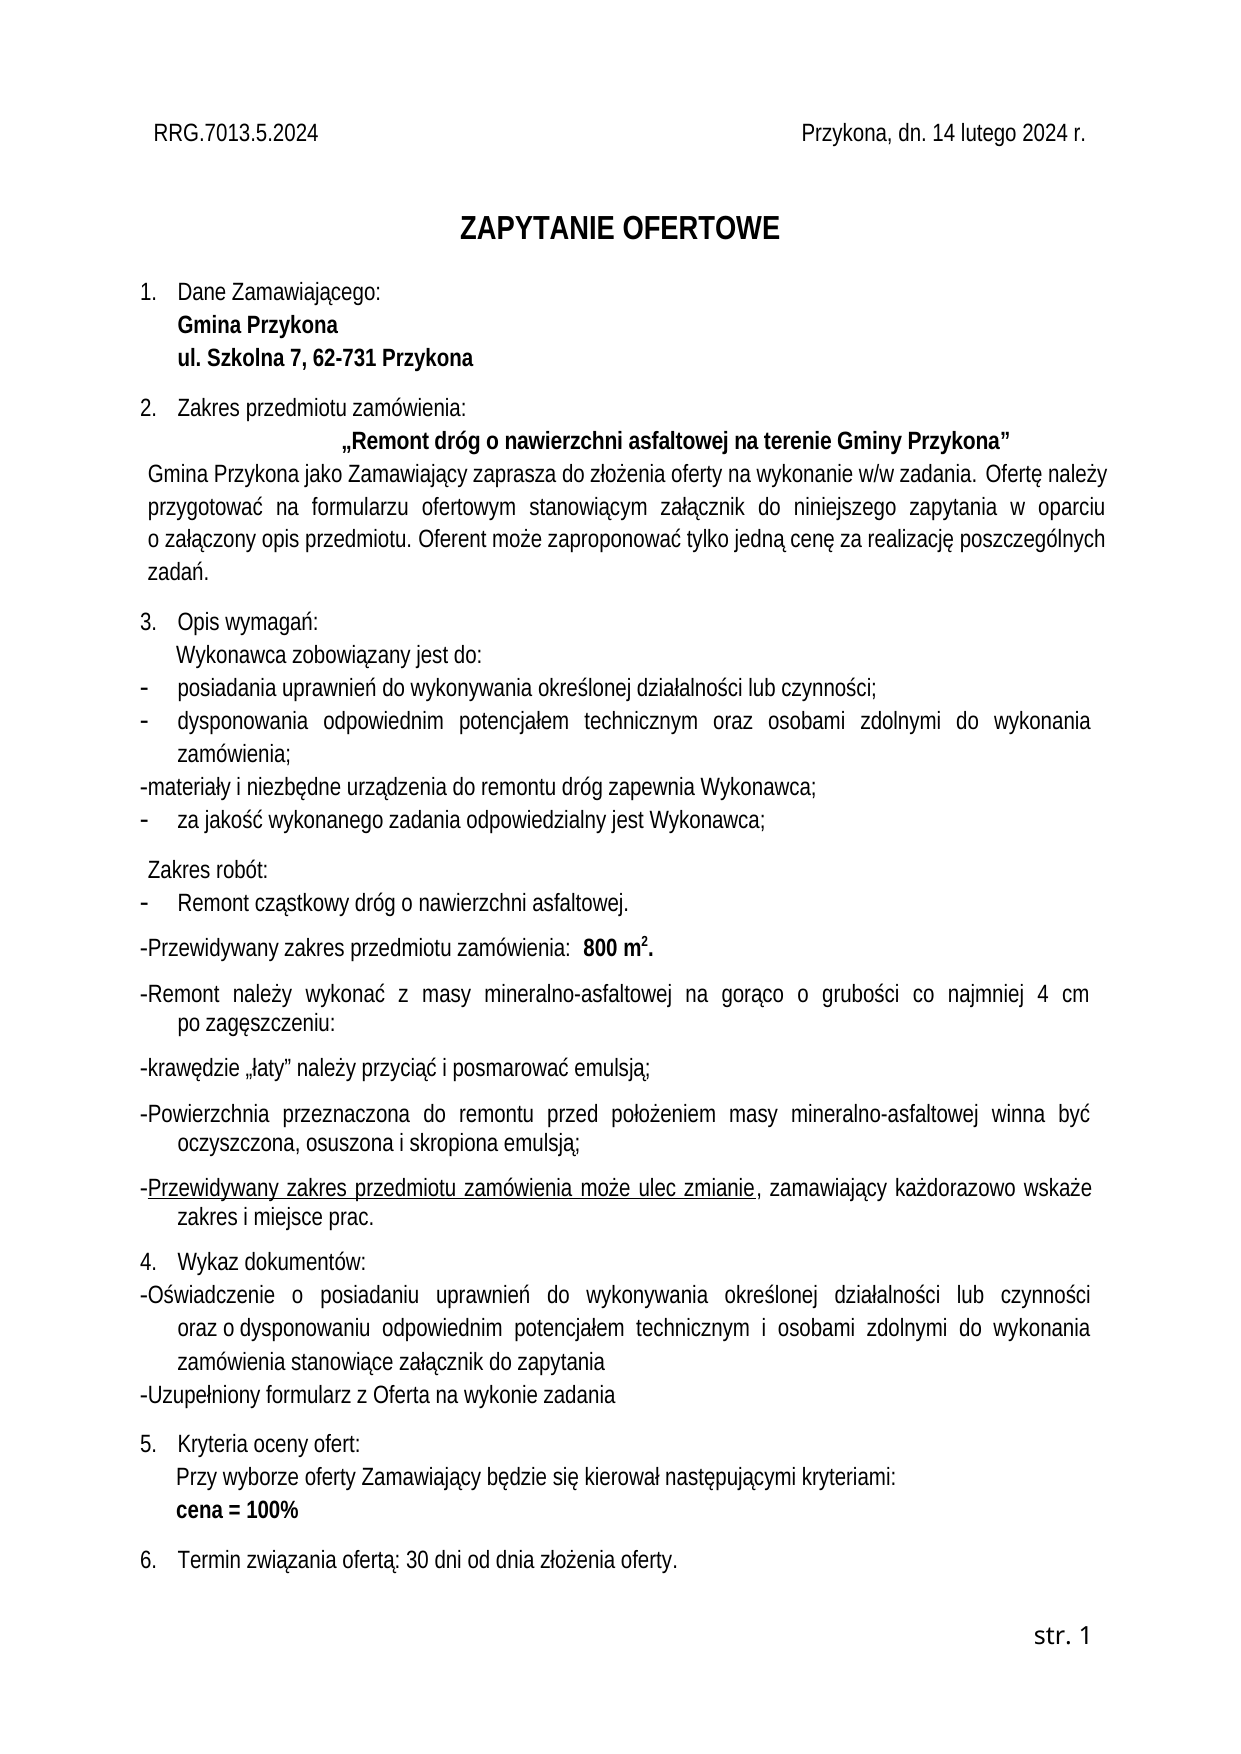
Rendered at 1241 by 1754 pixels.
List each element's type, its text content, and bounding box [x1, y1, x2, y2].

list Zakres przedmiotu zamówienia: [140, 393, 1092, 421]
list posiadania uprawnień do wykonywania określonej działalności lub czynności; [140, 673, 1092, 702]
list Oświadczenie o posiadaniu uprawnień do wykonywania określonej działalności lub czynności oraz o dysponowaniu odpowiednim potencjałem technicznym i osobami zdolnymi do wykonania zamówienia stanowiące załącznik do zapytania [140, 1280, 1092, 1375]
text cena = 100% [148, 1495, 1092, 1524]
text Gmina Przykona jako Zamawiający zaprasza do złożenia oferty na wykonanie w/w zadania. Ofertę należy przygotować na formularzu ofertowym stanowiącym załącznik do niniejszego zapytania w oparciu o załączony opis przedmiotu. Oferent może zaproponować tylko jedną cenę za realizację poszczególnych zadań. [148, 458, 1107, 586]
list Uzupełniony formularz z Oferta na wykonie zadania [140, 1379, 1092, 1408]
text Gmina Przykona [177, 310, 1092, 339]
text ZAPYTANIE OFERTOWE [148, 208, 1092, 247]
list Dane Zamawiającego: [140, 277, 1092, 306]
list dysponowania odpowiednim potencjałem technicznym oraz osobami zdolnymi do wykonania zamówienia; [140, 706, 1092, 768]
text RRG.7013.5.2024 Przykona, dn. 14 lutego 2024 r. [148, 118, 1092, 147]
list Powierzchnia przeznaczona do remontu przed położeniem masy mineralno-asfaltowej winna być oczyszczona, osuszona i skropiona emulsją; [140, 1099, 1092, 1156]
list Kryteria oceny ofert: [140, 1429, 1092, 1458]
text Zakres robót: [148, 854, 1092, 883]
list Przewidywany zakres przedmiotu zamówienia: 800 m2. [140, 933, 1092, 962]
list Opis wymagań: [140, 607, 1092, 636]
list Termin związania ofertą: 30 dni od dnia złożenia oferty. [140, 1544, 1092, 1573]
list Przewidywany zakres przedmiotu zamówienia może ulec zmianie, zamawiający każdorazowo wskaże zakres i miejsce prac. [140, 1173, 1092, 1231]
list Remont cząstkowy dróg o nawierzchni asfaltowej. [140, 887, 1092, 916]
text „Remont dróg o nawierzchni asfaltowej na terenie Gminy Przykona” [259, 426, 1092, 454]
list materiały i niezbędne urządzenia do remontu dróg zapewnia Wykonawca; [140, 772, 1092, 801]
list Wykaz dokumentów: [140, 1247, 1092, 1276]
text Przy wyborze oferty Zamawiający będzie się kierował następującymi kryteriami: [148, 1462, 1092, 1491]
list za jakość wykonanego zadania odpowiedzialny jest Wykonawca; [140, 805, 1092, 834]
text ul. Szkolna 7, 62-731 Przykona [177, 343, 1092, 372]
list Remont należy wykonać z masy mineralno-asfaltowej na gorąco o grubości co najmniej 4 cm po zagęszczeniu: [140, 979, 1092, 1036]
text Wykonawca zobowiązany jest do: [148, 640, 1092, 668]
list krawędzie „łaty” należy przyciąć i posmarować emulsją; [140, 1053, 1092, 1082]
